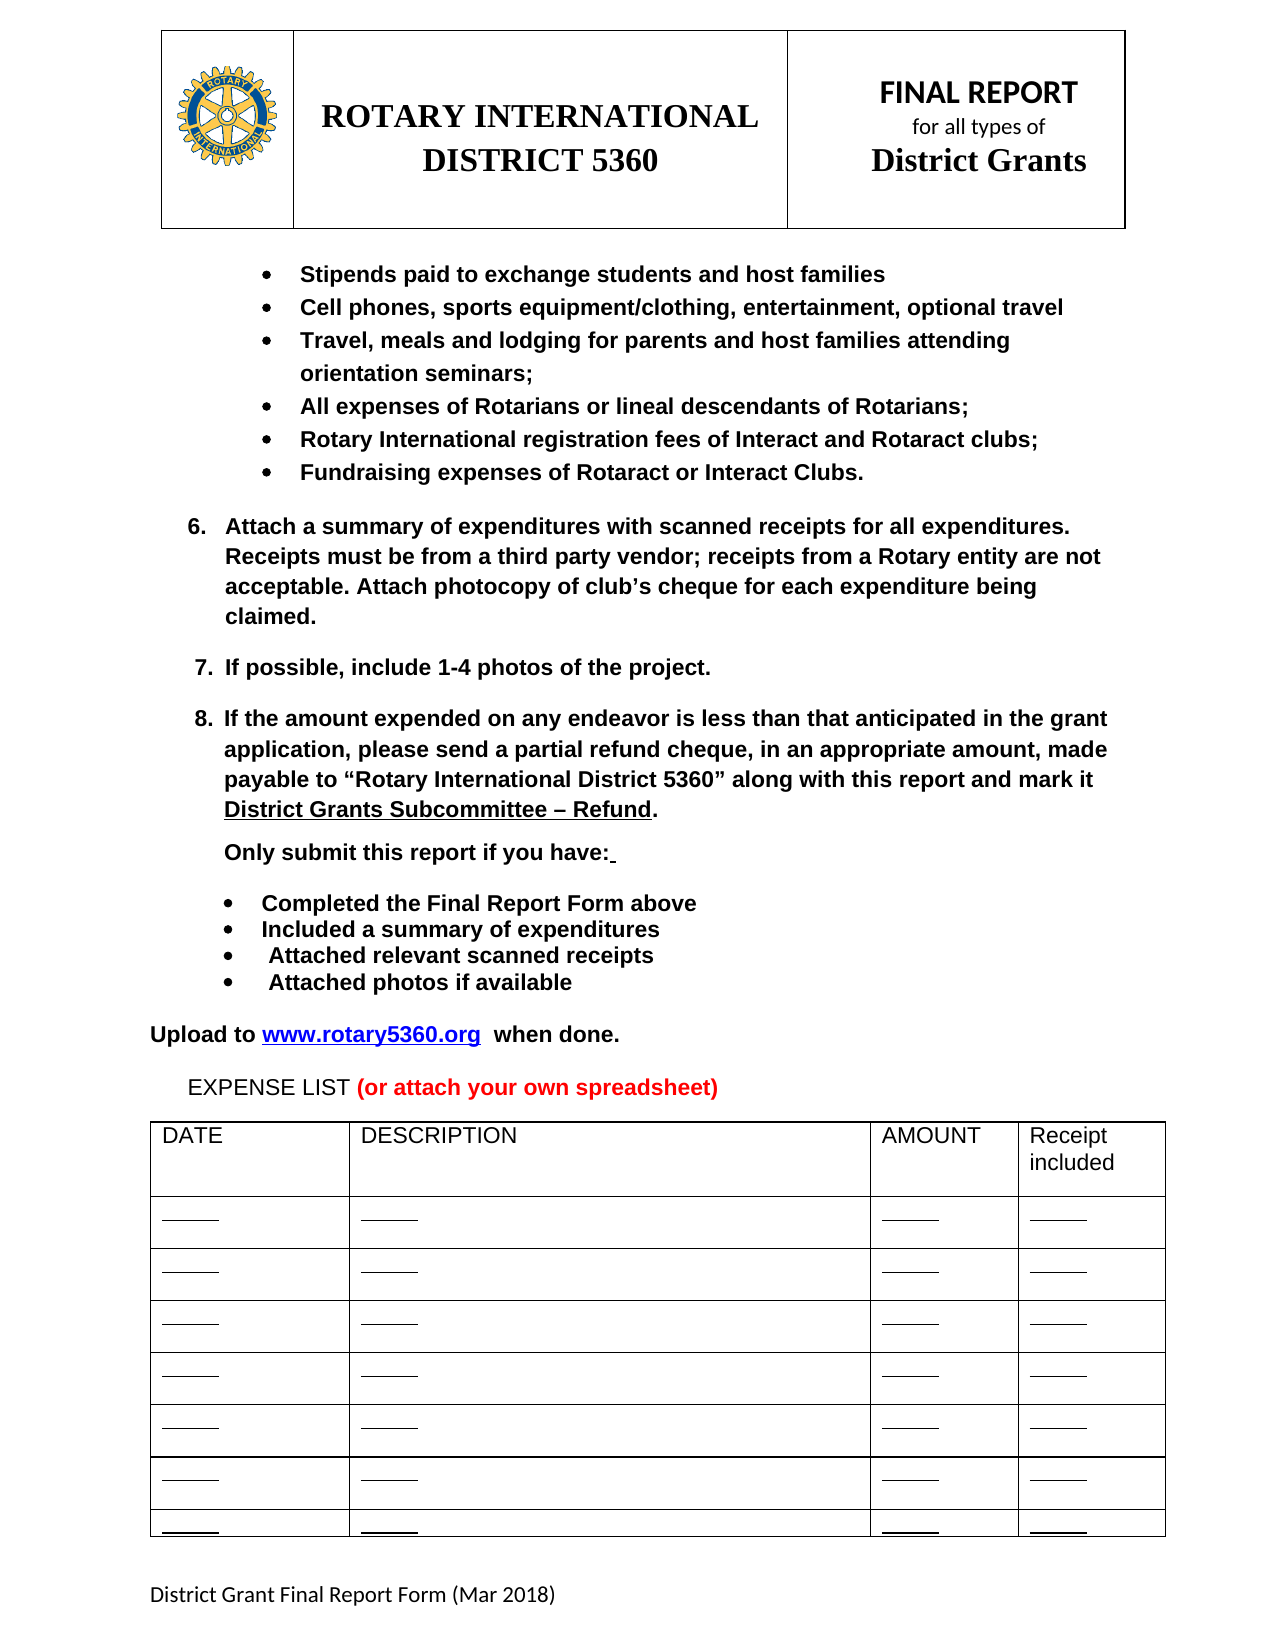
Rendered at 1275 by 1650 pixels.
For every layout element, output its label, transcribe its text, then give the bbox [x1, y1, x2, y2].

table_cell [871, 1353, 1018, 1404]
table_cell [151, 1249, 349, 1300]
list All expenses of Rotarians or lineal descendants of Rotarians; [262, 393, 1125, 419]
table_cell [1019, 1197, 1165, 1248]
table_cell [350, 1301, 870, 1352]
list Attached photos if available [224, 969, 1125, 995]
table_cell [871, 1458, 1018, 1508]
picture [177, 66, 277, 166]
text Only submit this report if you have: [224, 839, 1125, 865]
list If possible, include 1-4 photos of the project. [187, 654, 1125, 681]
table_cell [871, 1301, 1018, 1352]
table_cell [1019, 1353, 1165, 1404]
list Stipends paid to exchange students and host families [262, 261, 1125, 288]
table_cell [1019, 1301, 1165, 1352]
table_header Receipt included [1019, 1123, 1165, 1196]
list Upload to www.rotary5360.org when done. [150, 1021, 1125, 1048]
table_cell [350, 1353, 870, 1404]
list EXPENSE LIST (or attach your own spreadsheet) [187, 1074, 1125, 1101]
list Included a summary of expenditures [224, 916, 1125, 942]
table_cell [1019, 1510, 1165, 1536]
list Completed the Final Report Form above [224, 890, 1125, 916]
list Rotary International registration fees of Interact and Rotaract clubs; [262, 426, 1125, 452]
table_cell [350, 1458, 870, 1508]
list Travel, meals and lodging for parents and host families attending orientation seminars; [262, 327, 1125, 386]
table_cell [871, 1510, 1018, 1536]
table_cell [350, 1405, 870, 1456]
table_header DESCRIPTION [350, 1123, 870, 1196]
list Attached relevant scanned receipts [224, 942, 1125, 969]
list If the amount expended on any endeavor is less than that anticipated in the grant application, please send a partial refund cheque, in an appropriate amount, made payable to “Rotary International District 5360” along with this report and mark it District Grants Subcommittee – Refund. [194, 705, 1125, 822]
list Fundraising expenses of Rotaract or Interact Clubs. [262, 459, 1125, 485]
table_cell [350, 1249, 870, 1300]
table_cell [1019, 1458, 1165, 1508]
table_cell [1019, 1405, 1165, 1456]
table_cell [350, 1510, 870, 1536]
table_header AMOUNT [871, 1123, 1018, 1196]
table_cell [151, 1353, 349, 1404]
list Attach a summary of expenditures with scanned receipts for all expenditures. Receipts must be from a third party vendor; receipts from a Rotary entity are not acceptable. Attach photocopy of club’s cheque for each expenditure being claimed. [187, 513, 1125, 629]
table_header DATE [151, 1123, 349, 1196]
table_cell [871, 1249, 1018, 1300]
table_cell [350, 1197, 870, 1248]
table_cell [151, 1458, 349, 1508]
table_cell [871, 1197, 1018, 1248]
table_cell [1019, 1249, 1165, 1300]
table_cell [151, 1510, 349, 1536]
table_cell [151, 1301, 349, 1352]
table_cell [871, 1405, 1018, 1456]
list Cell phones, sports equipment/clothing, entertainment, optional travel [262, 294, 1125, 321]
table_cell [151, 1405, 349, 1456]
table_cell [151, 1197, 349, 1248]
